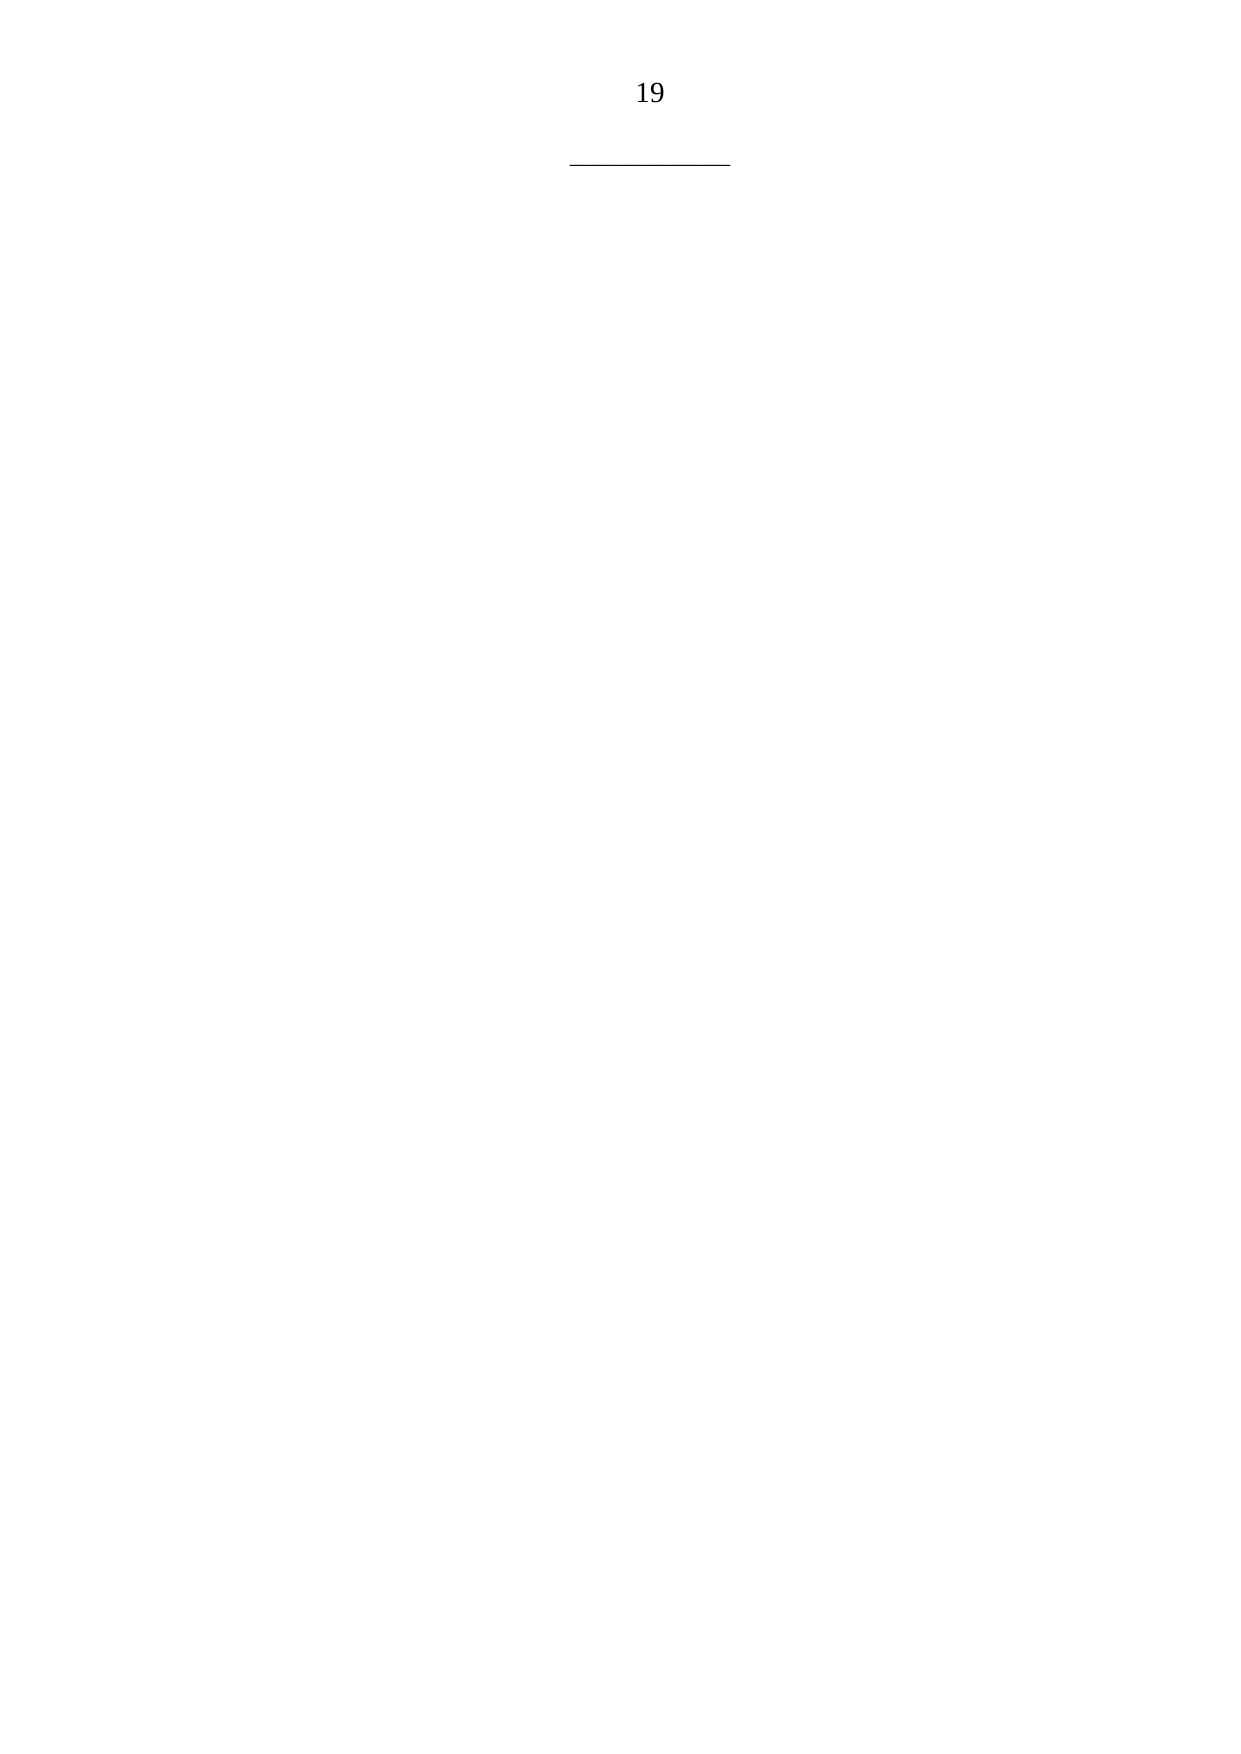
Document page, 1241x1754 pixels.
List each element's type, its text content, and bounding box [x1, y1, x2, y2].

text ______________ [177, 142, 1122, 168]
